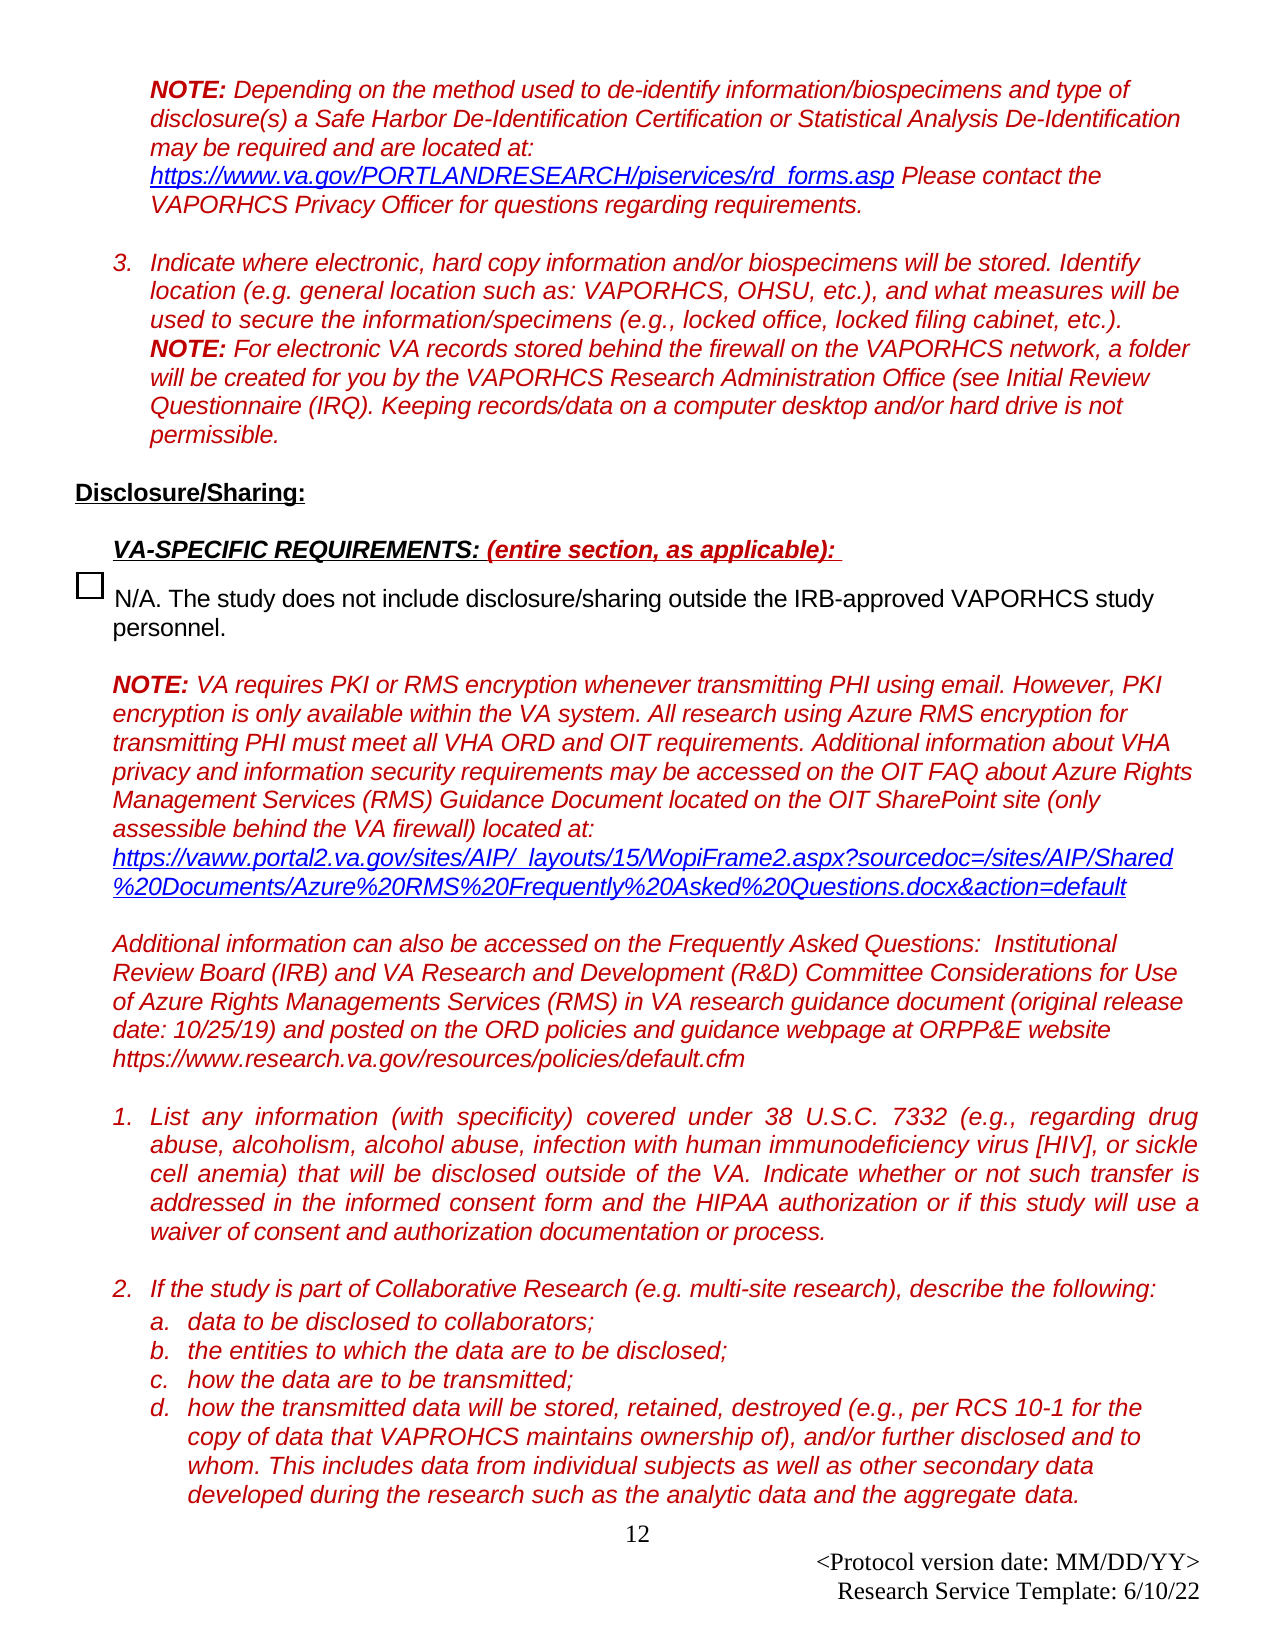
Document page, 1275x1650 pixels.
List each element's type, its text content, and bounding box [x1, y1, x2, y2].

list Indicate where electronic, hard copy information and/or biospecimens will be stored. Identify location (e.g. general location such as: VAPORHCS, OHSU, etc.), and what measures will be used to secure the information/specimens (e.g., locked office, locked filing cabinet, etc.). NOTE: For electronic VA records stored behind the firewall on the VAPORHCS network, a folder will be created for you by the VAPORHCS Research Administration Office (see Initial Review Questionnaire (IRQ). Keeping records/data on a computer desktop and/or hard drive is not permissible. [112, 247, 1200, 449]
list how the data are to be transmitted; [150, 1365, 1200, 1393]
text NOTE: VA requires PKI or RMS encryption whenever transmitting PHI using email. However, PKI encryption is only available within the VA system. All research using Azure RMS encryption for transmitting PHI must meet all VHA ORD and OIT requirements. Additional information about VHA privacy and information security requirements may be accessed on the OIT FAQ about Azure Rights Management Services (RMS) Guidance Document located on the OIT SharePoint site (only assessible behind the VA firewall) located at: https://vaww.portal2.va.gov/sites/AIP/_layouts/15/WopiFrame2.aspx?sourcedoc=/sites/AIP/Shared%20Documents/Azure%20RMS%20Frequently%20Asked%20Questions.docx&action=default [112, 670, 1200, 900]
text NOTE: Depending on the method used to de-identify information/biospecimens and type of disclosure(s) a Safe Harbor De-Identification Certification or Statistical Analysis De-Identification may be required and are located at: https://www.va.gov/PORTLANDRESEARCH/piservices/rd_forms.asp Please contact the VAPORHCS Privacy Officer for questions regarding requirements. [150, 75, 1200, 219]
list how the transmitted data will be stored, retained, destroyed (e.g., per RCS 10-1 for the copy of data that VAPROHCS maintains ownership of), and/or further disclosed and to whom. This includes data from individual subjects as well as other secondary data developed during the research such as the analytic data and the aggregate data. [150, 1393, 1200, 1508]
text Additional information can also be accessed on the Frequently Asked Questions: Institutional Review Board (IRB) and VA Research and Development (R&D) Committee Considerations for Use of Azure Rights Managements Services (RMS) in VA research guidance document (original release date: 10/25/19) and posted on the ORD policies and guidance webpage at ORPP&E website https://www.research.va.gov/resources/policies/default.cfm [112, 929, 1200, 1073]
list the entities to which the data are to be disclosed; [150, 1336, 1200, 1365]
list If the study is part of Collaborative Research (e.g. multi-site research), describe the following: [112, 1274, 1200, 1303]
text Disclosure/Sharing: [75, 477, 1200, 506]
text VA-SPECIFIC REQUIREMENTS: (entire section, as applicable): [112, 535, 1200, 564]
text N/A. The study does not include disclosure/sharing outside the IRB-approved VAPORHCS study personnel. [75, 564, 1200, 642]
list data to be disclosed to collaborators; [150, 1307, 1200, 1336]
list List any information (with specificity) covered under 38 U.S.C. 7332 (e.g., regarding drug abuse, alcoholism, alcohol abuse, infection with human immunodeficiency virus [HIV], or sickle cell anemia) that will be disclosed outside of the VA. Indicate whether or not such transfer is addressed in the informed consent form and the HIPAA authorization or if this study will use a waiver of consent and authorization documentation or process. [112, 1102, 1200, 1245]
